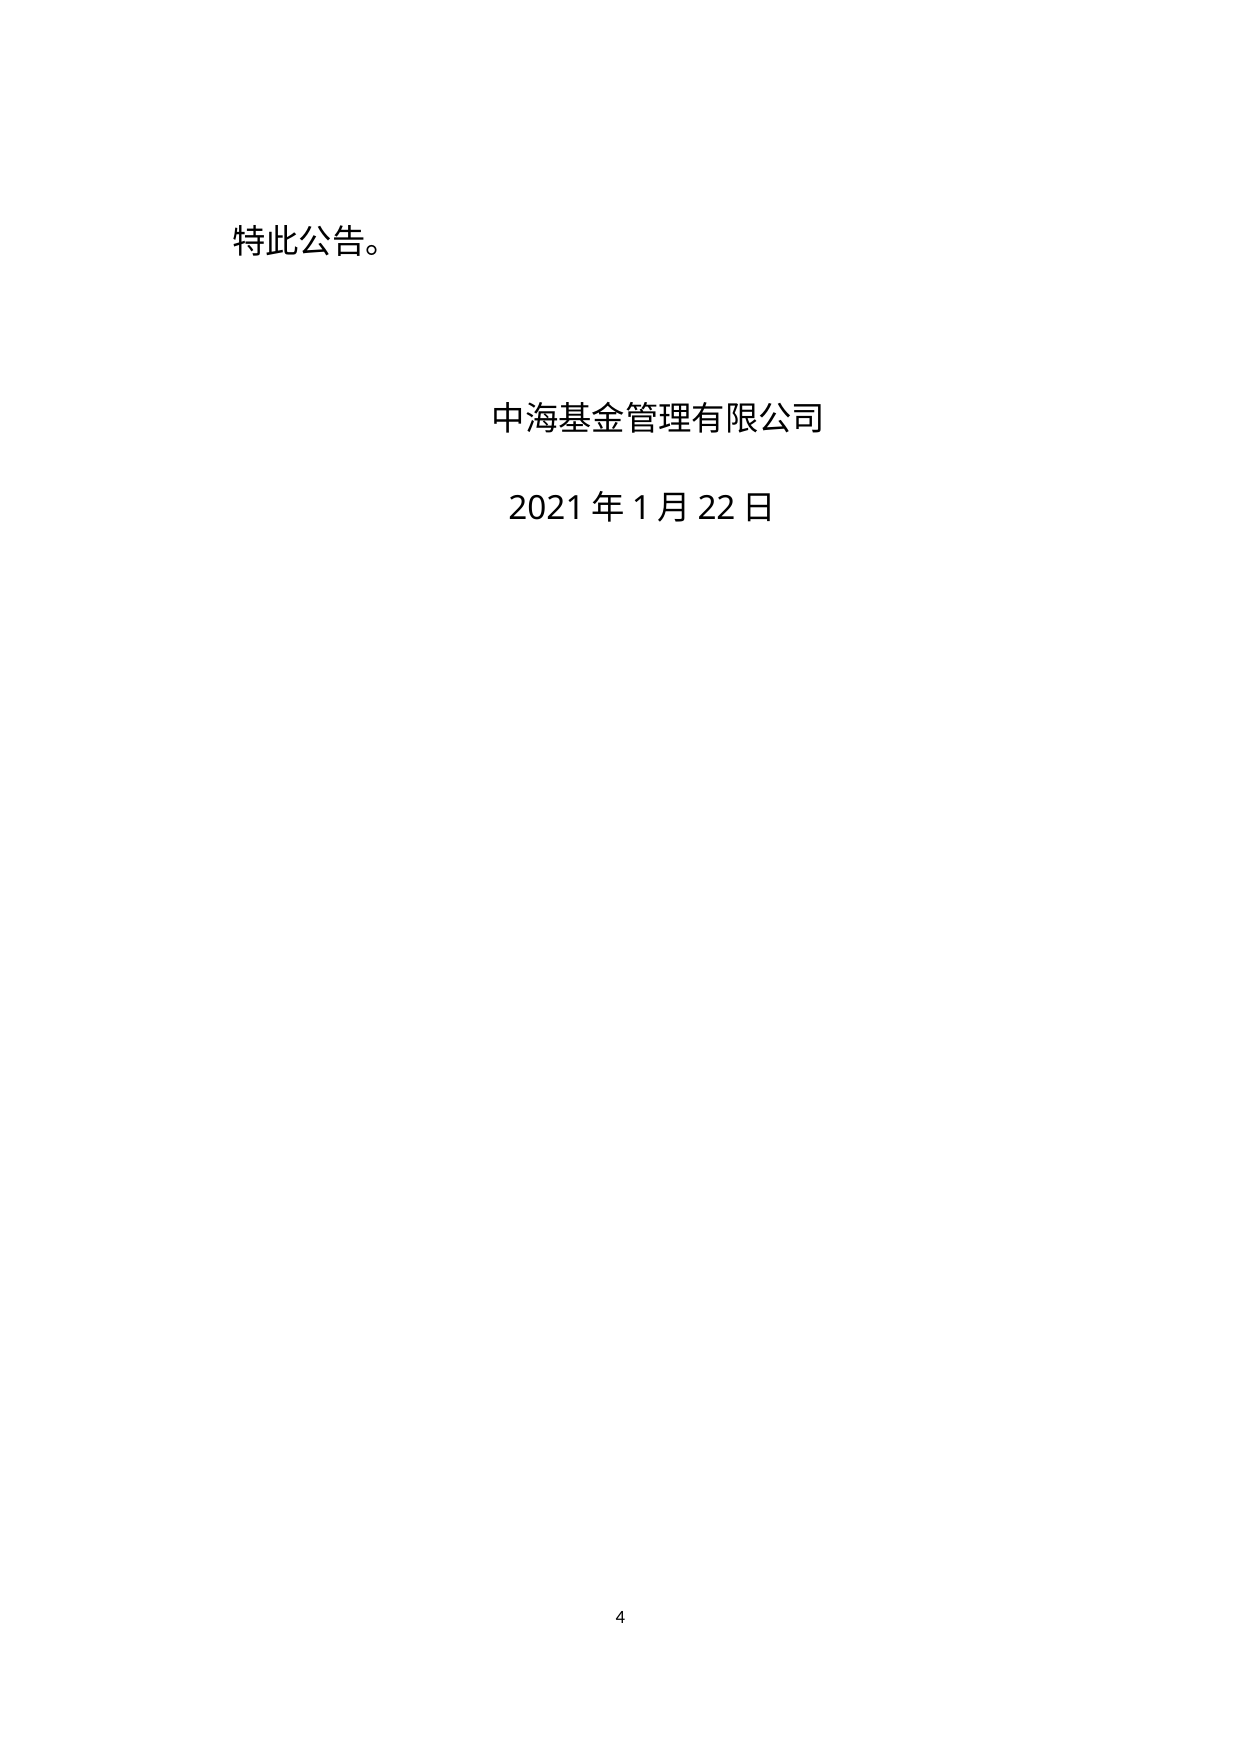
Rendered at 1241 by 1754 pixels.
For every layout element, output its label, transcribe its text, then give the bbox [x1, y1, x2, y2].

text 特此公告。 [165, 207, 1075, 272]
text 中海基金管理有限公司 [165, 384, 1075, 449]
text 2021年1月22日 [165, 473, 1075, 538]
